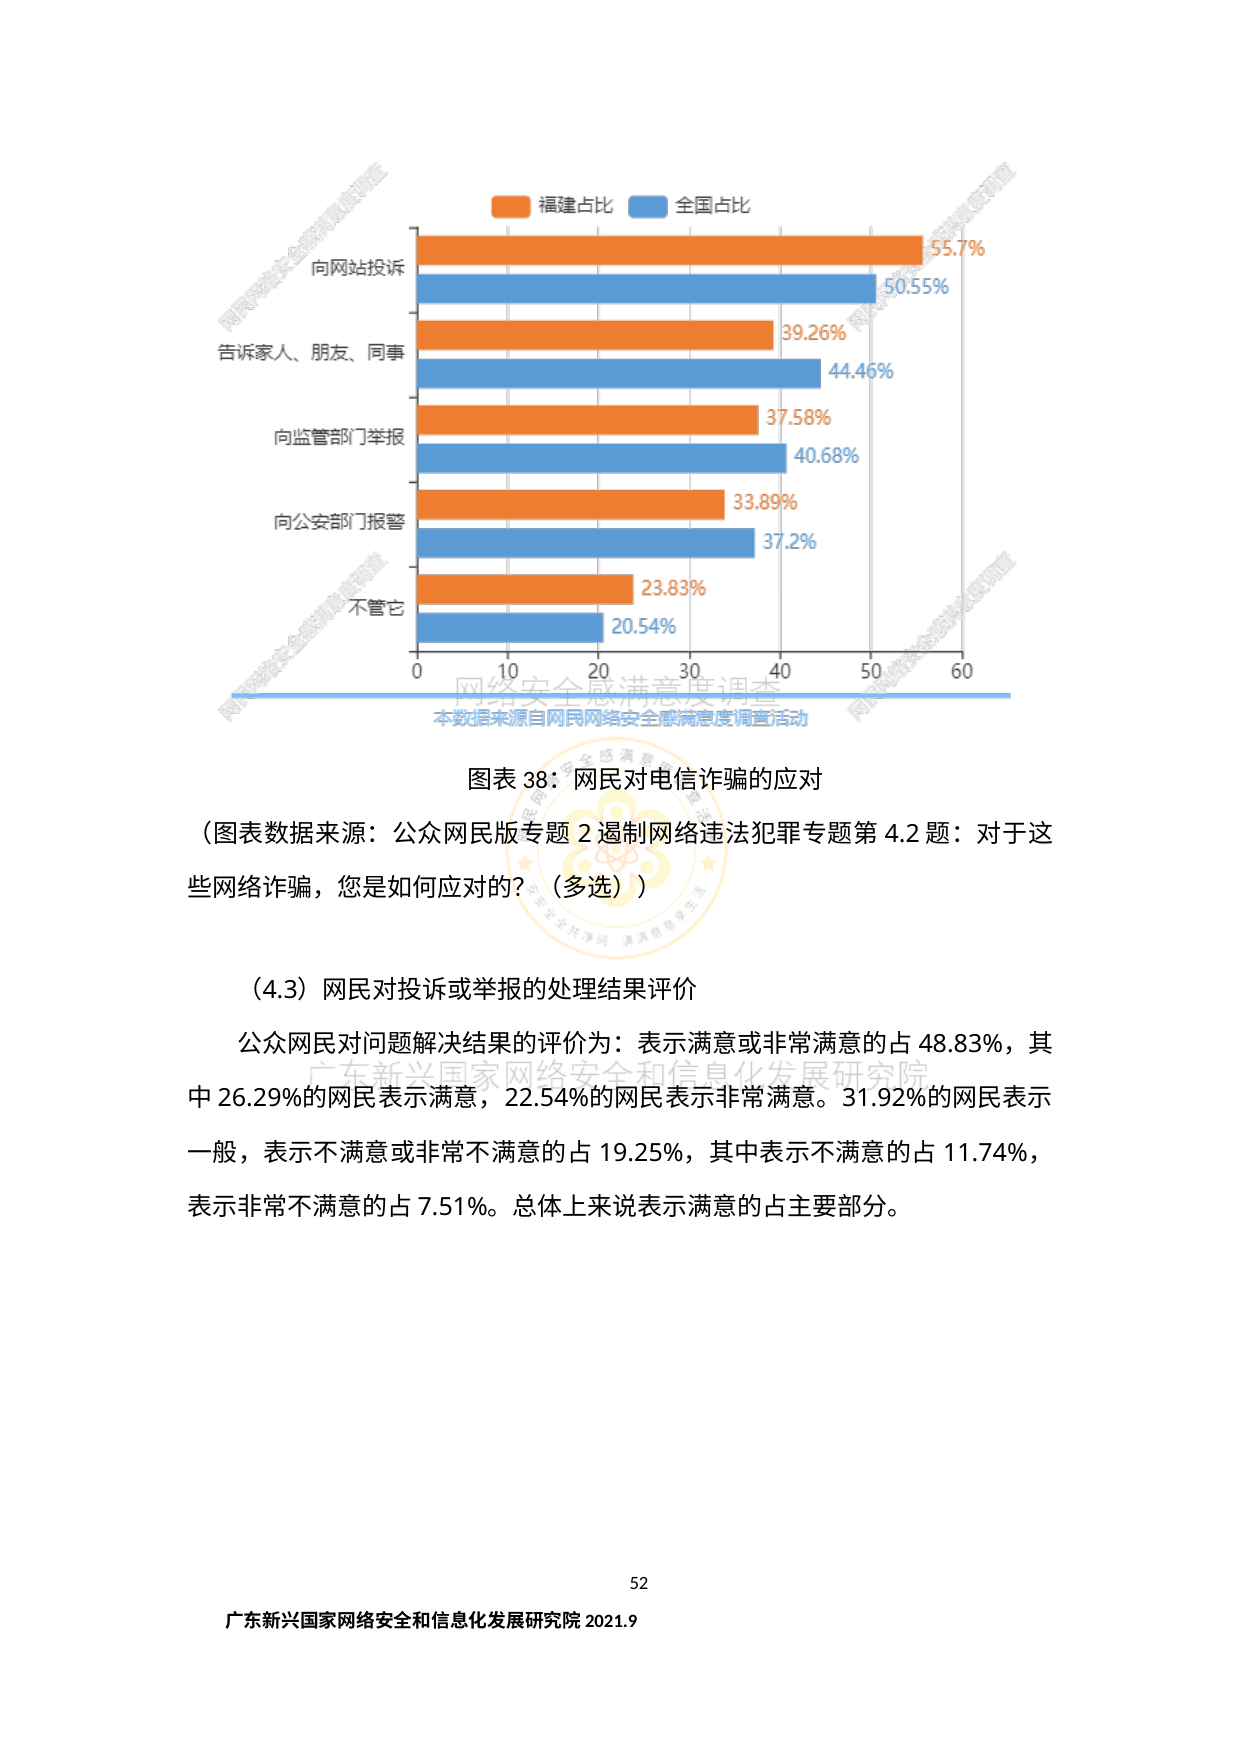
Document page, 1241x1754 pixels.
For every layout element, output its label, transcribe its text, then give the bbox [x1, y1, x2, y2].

text （4.3）网民对投诉或举报的处理结果评价 [187, 969, 1053, 1005]
text （图表数据来源：公众网民版专题2遏制网络违法犯罪专题第4.2题：对于这些网络诈骗，您是如何应对的？（多选）） [187, 813, 1053, 904]
text 公众网民对问题解决结果的评价为：表示满意或非常满意的占48.83%，其中26.29%的网民表示满意，22.54%的网民表示非常满意。31.92%的网民表示一般，表示不满意或非常不满意的占19.25%，其中表示不满意的占11.74%，表示非常不满意的占7.51%。总体上来说表示满意的占主要部分。 [187, 1023, 1053, 1223]
text 图表38：网民对电信诈骗的应对 [187, 759, 1053, 795]
picture [202, 150, 1039, 744]
